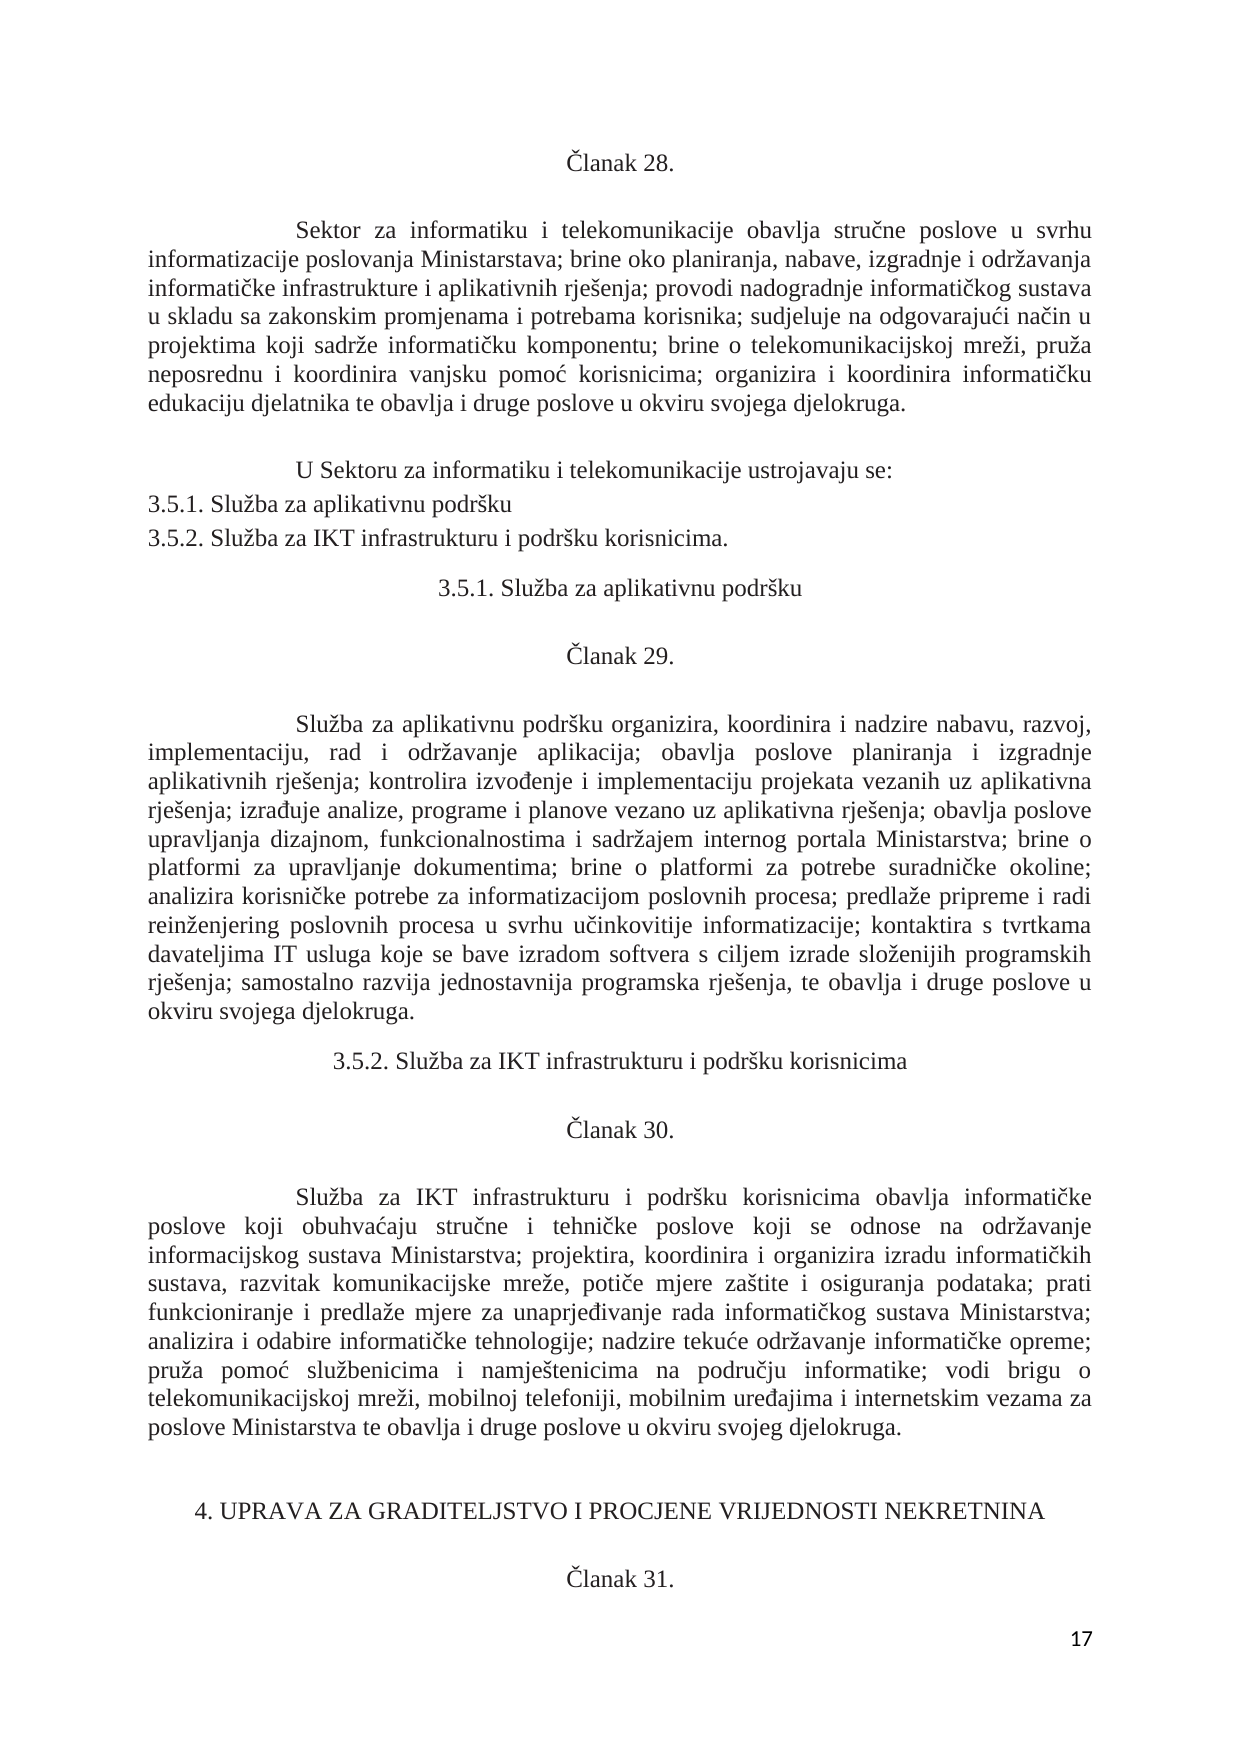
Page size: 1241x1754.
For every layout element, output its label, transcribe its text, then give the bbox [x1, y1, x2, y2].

text Članak 29. [148, 641, 1093, 670]
text 3.5.2. Služba za IKT infrastrukturu i podršku korisnicima [148, 1046, 1093, 1075]
text 3.5.1. Služba za aplikativnu podršku [148, 489, 1093, 518]
text Članak 30. [148, 1115, 1093, 1143]
text 3.5.1. Služba za aplikativnu podršku [148, 573, 1093, 601]
text Služba za IKT infrastrukturu i podršku korisnicima obavlja informatičke poslove koji obuhvaćaju stručne i tehničke poslove koji se odnose na održavanje informacijskog sustava Ministarstva; projektira, koordinira i organizira izradu informatičkih sustava, razvitak komunikacijske mreže, potiče mjere zaštite i osiguranja podataka; prati funkcioniranje i predlaže mjere za unaprjeđivanje rada informatičkog sustava Ministarstva; analizira i odabire informatičke tehnologije; nadzire tekuće održavanje informatičke opreme; pruža pomoć službenicima i namještenicima na području informatike; vodi brigu o telekomunikacijskoj mreži, mobilnoj telefoniji, mobilnim uređajima i internetskim vezama za poslove Ministarstva te obavlja i druge poslove u okviru svojeg djelokruga. [148, 1182, 1093, 1441]
text 3.5.2. Služba za IKT infrastrukturu i podršku korisnicima. [148, 523, 1093, 551]
text 4. UPRAVA ZA GRADITELJSTVO I PROCJENE VRIJEDNOSTI NEKRETNINA [148, 1496, 1093, 1525]
text Članak 31. [148, 1564, 1093, 1593]
text Služba za aplikativnu podršku organizira, koordinira i nadzire nabavu, razvoj, implementaciju, rad i održavanje aplikacija; obavlja poslove planiranja i izgradnje aplikativnih rješenja; kontrolira izvođenje i implementaciju projekata vezanih uz aplikativna rješenja; izrađuje analize, programe i planove vezano uz aplikativna rješenja; obavlja poslove upravljanja dizajnom, funkcionalnostima i sadržajem internog portala Ministarstva; brine o platformi za upravljanje dokumentima; brine o platformi za potrebe suradničke okoline; analizira korisničke potrebe za informatizacijom poslovnih procesa; predlaže pripreme i radi reinženjering poslovnih procesa u svrhu učinkovitije informatizacije; kontaktira s tvrtkama davateljima IT usluga koje se bave izradom softvera s ciljem izrade složenijih programskih rješenja; samostalno razvija jednostavnija programska rješenja, te obavlja i druge poslove u okviru svojega djelokruga. [148, 709, 1093, 1025]
text Sektor za informatiku i telekomunikacije obavlja stručne poslove u svrhu informatizacije poslovanja Ministarstava; brine oko planiranja, nabave, izgradnje i održavanja informatičke infrastrukture i aplikativnih rješenja; provodi nadogradnje informatičkog sustava u skladu sa zakonskim promjenama i potrebama korisnika; sudjeluje na odgovarajući način u projektima koji sadrže informatičku komponentu; brine o telekomunikacijskoj mreži, pruža neposrednu i koordinira vanjsku pomoć korisnicima; organizira i koordinira informatičku edukaciju djelatnika te obavlja i druge poslove u okviru svojega djelokruga. [148, 215, 1093, 416]
text U Sektoru za informatiku i telekomunikacije ustrojavaju se: [148, 455, 1093, 484]
text Članak 28. [148, 148, 1093, 176]
